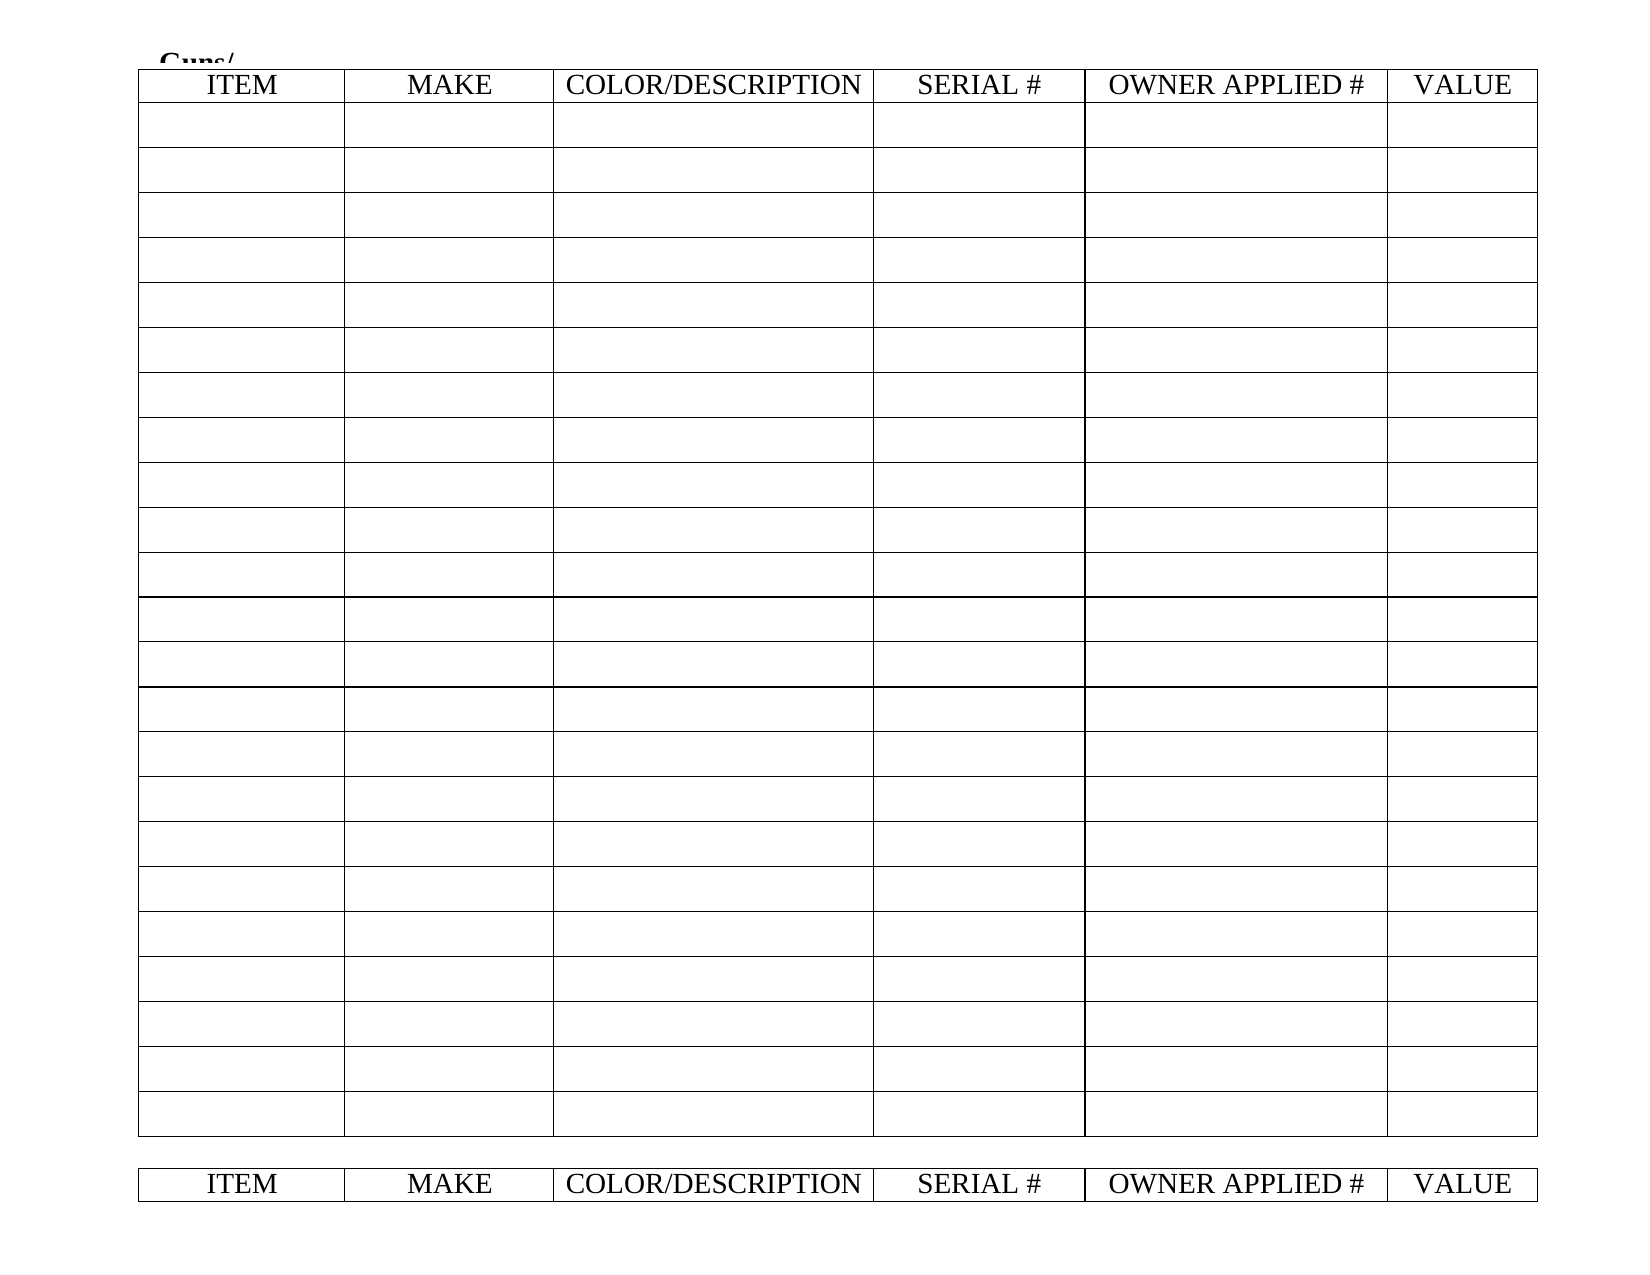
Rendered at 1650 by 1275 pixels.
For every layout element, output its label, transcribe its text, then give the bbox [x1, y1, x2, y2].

table_cell [345, 1047, 553, 1091]
table_cell [874, 508, 1084, 552]
table_cell [1086, 553, 1387, 596]
table_cell [139, 553, 344, 596]
table_cell [874, 1092, 1084, 1136]
table_cell [345, 598, 553, 641]
table_cell [345, 373, 553, 417]
table_cell [1086, 328, 1387, 372]
table_cell [554, 732, 873, 776]
table_cell [1388, 912, 1537, 956]
table_cell [1388, 957, 1537, 1001]
table_cell [139, 1047, 344, 1091]
table_cell [345, 553, 553, 596]
table_cell [139, 688, 344, 731]
table_cell [874, 283, 1084, 327]
table_cell [874, 373, 1084, 417]
table_cell [345, 822, 553, 866]
table_cell [1388, 777, 1537, 821]
table_cell [1388, 328, 1537, 372]
table_cell [139, 1002, 344, 1046]
table_cell [874, 1002, 1084, 1046]
table_cell [139, 957, 344, 1001]
table_cell [554, 1047, 873, 1091]
table_cell [554, 912, 873, 956]
table_cell [874, 193, 1084, 237]
table_cell [874, 328, 1084, 372]
table_cell [345, 148, 553, 192]
table_cell [1086, 598, 1387, 641]
table_cell [874, 732, 1084, 776]
table_cell [1388, 373, 1537, 417]
table_cell [345, 1002, 553, 1046]
table_cell [554, 283, 873, 327]
table_cell [1086, 508, 1387, 552]
table_cell [554, 642, 873, 686]
table_cell [139, 642, 344, 686]
table_cell [554, 103, 873, 147]
table_cell [1388, 867, 1537, 911]
table_cell [1086, 957, 1387, 1001]
table_header MAKE [345, 70, 553, 102]
table_cell [874, 642, 1084, 686]
table_cell [874, 238, 1084, 282]
table_cell [1388, 238, 1537, 282]
table_cell [1388, 463, 1537, 507]
table_cell [554, 777, 873, 821]
table_header SERIAL # [874, 1169, 1084, 1201]
table_cell [1388, 598, 1537, 641]
table_cell [139, 822, 344, 866]
table_header ITEM [139, 70, 344, 102]
table_cell [1388, 508, 1537, 552]
table_header VALUE [1388, 1169, 1537, 1201]
table_cell [1086, 1092, 1387, 1136]
table_cell [139, 1092, 344, 1136]
table_header OWNER APPLIED # [1086, 70, 1387, 102]
table_cell [554, 238, 873, 282]
table_cell [554, 957, 873, 1001]
table_cell [874, 777, 1084, 821]
table_cell [139, 598, 344, 641]
table_cell [554, 418, 873, 462]
table_cell [139, 912, 344, 956]
table_cell [139, 283, 344, 327]
table_cell [554, 688, 873, 731]
table_cell [1086, 912, 1387, 956]
table_cell [1086, 867, 1387, 911]
table_cell [139, 418, 344, 462]
table_cell [874, 822, 1084, 866]
table_cell [1388, 193, 1537, 237]
table_cell [554, 508, 873, 552]
table_cell [139, 238, 344, 282]
table_cell [345, 238, 553, 282]
table_cell [874, 912, 1084, 956]
table_cell [874, 418, 1084, 462]
table_cell [874, 598, 1084, 641]
table_header COLOR/DESCRIPTION [554, 70, 873, 102]
table_cell [874, 688, 1084, 731]
table_header ITEM [139, 1169, 344, 1201]
table_cell [554, 822, 873, 866]
table_header SERIAL # [874, 70, 1084, 102]
table_cell [874, 957, 1084, 1001]
table_cell [1086, 732, 1387, 776]
table_cell [1086, 642, 1387, 686]
table_cell [1388, 1092, 1537, 1136]
table_header COLOR/DESCRIPTION [554, 1169, 873, 1201]
table_cell [1388, 418, 1537, 462]
table_cell [139, 373, 344, 417]
table_cell [139, 777, 344, 821]
table_cell [1086, 822, 1387, 866]
table_cell [345, 957, 553, 1001]
table_cell [345, 508, 553, 552]
table_cell [1388, 553, 1537, 596]
table_cell [1086, 688, 1387, 731]
table_cell [554, 463, 873, 507]
table_cell [1086, 463, 1387, 507]
table_cell [874, 1047, 1084, 1091]
table_cell [139, 463, 344, 507]
table_cell [345, 193, 553, 237]
table_cell [554, 553, 873, 596]
table_cell [554, 867, 873, 911]
table_cell [874, 867, 1084, 911]
table_cell [139, 193, 344, 237]
table_cell [139, 148, 344, 192]
table_cell [345, 688, 553, 731]
table_cell [1388, 1002, 1537, 1046]
table_cell [1388, 103, 1537, 147]
table_cell [1086, 1047, 1387, 1091]
table_cell [554, 373, 873, 417]
table_cell [1086, 373, 1387, 417]
table_cell [345, 642, 553, 686]
table_cell [345, 463, 553, 507]
table_cell [345, 418, 553, 462]
table_cell [874, 103, 1084, 147]
table_cell [139, 328, 344, 372]
table_cell [554, 1092, 873, 1136]
table_cell [1086, 418, 1387, 462]
table_cell [345, 1092, 553, 1136]
table_cell [1388, 688, 1537, 731]
table_cell [1388, 1047, 1537, 1091]
table_cell [1086, 193, 1387, 237]
table_cell [139, 867, 344, 911]
table_cell [1086, 148, 1387, 192]
table_cell [1388, 642, 1537, 686]
table_cell [345, 328, 553, 372]
table_cell [554, 598, 873, 641]
table_cell [345, 912, 553, 956]
table_cell [139, 103, 344, 147]
table_cell [1388, 732, 1537, 776]
table_cell [139, 732, 344, 776]
table_cell [1086, 103, 1387, 147]
table_cell [345, 283, 553, 327]
table_cell [1388, 822, 1537, 866]
table_header OWNER APPLIED # [1086, 1169, 1387, 1201]
table_cell [554, 1002, 873, 1046]
table_header VALUE [1388, 70, 1537, 102]
table_cell [1388, 148, 1537, 192]
table_cell [345, 867, 553, 911]
table_cell [139, 508, 344, 552]
table_cell [345, 777, 553, 821]
table_cell [1086, 283, 1387, 327]
table_cell [874, 463, 1084, 507]
table_cell [874, 553, 1084, 596]
table_cell [554, 328, 873, 372]
table_cell [1086, 1002, 1387, 1046]
table_cell [345, 732, 553, 776]
table_cell [874, 148, 1084, 192]
table_cell [554, 193, 873, 237]
table_cell [1388, 283, 1537, 327]
table_cell [1086, 777, 1387, 821]
table_cell [1086, 238, 1387, 282]
table_cell [345, 103, 553, 147]
table_header MAKE [345, 1169, 553, 1201]
table_cell [554, 148, 873, 192]
